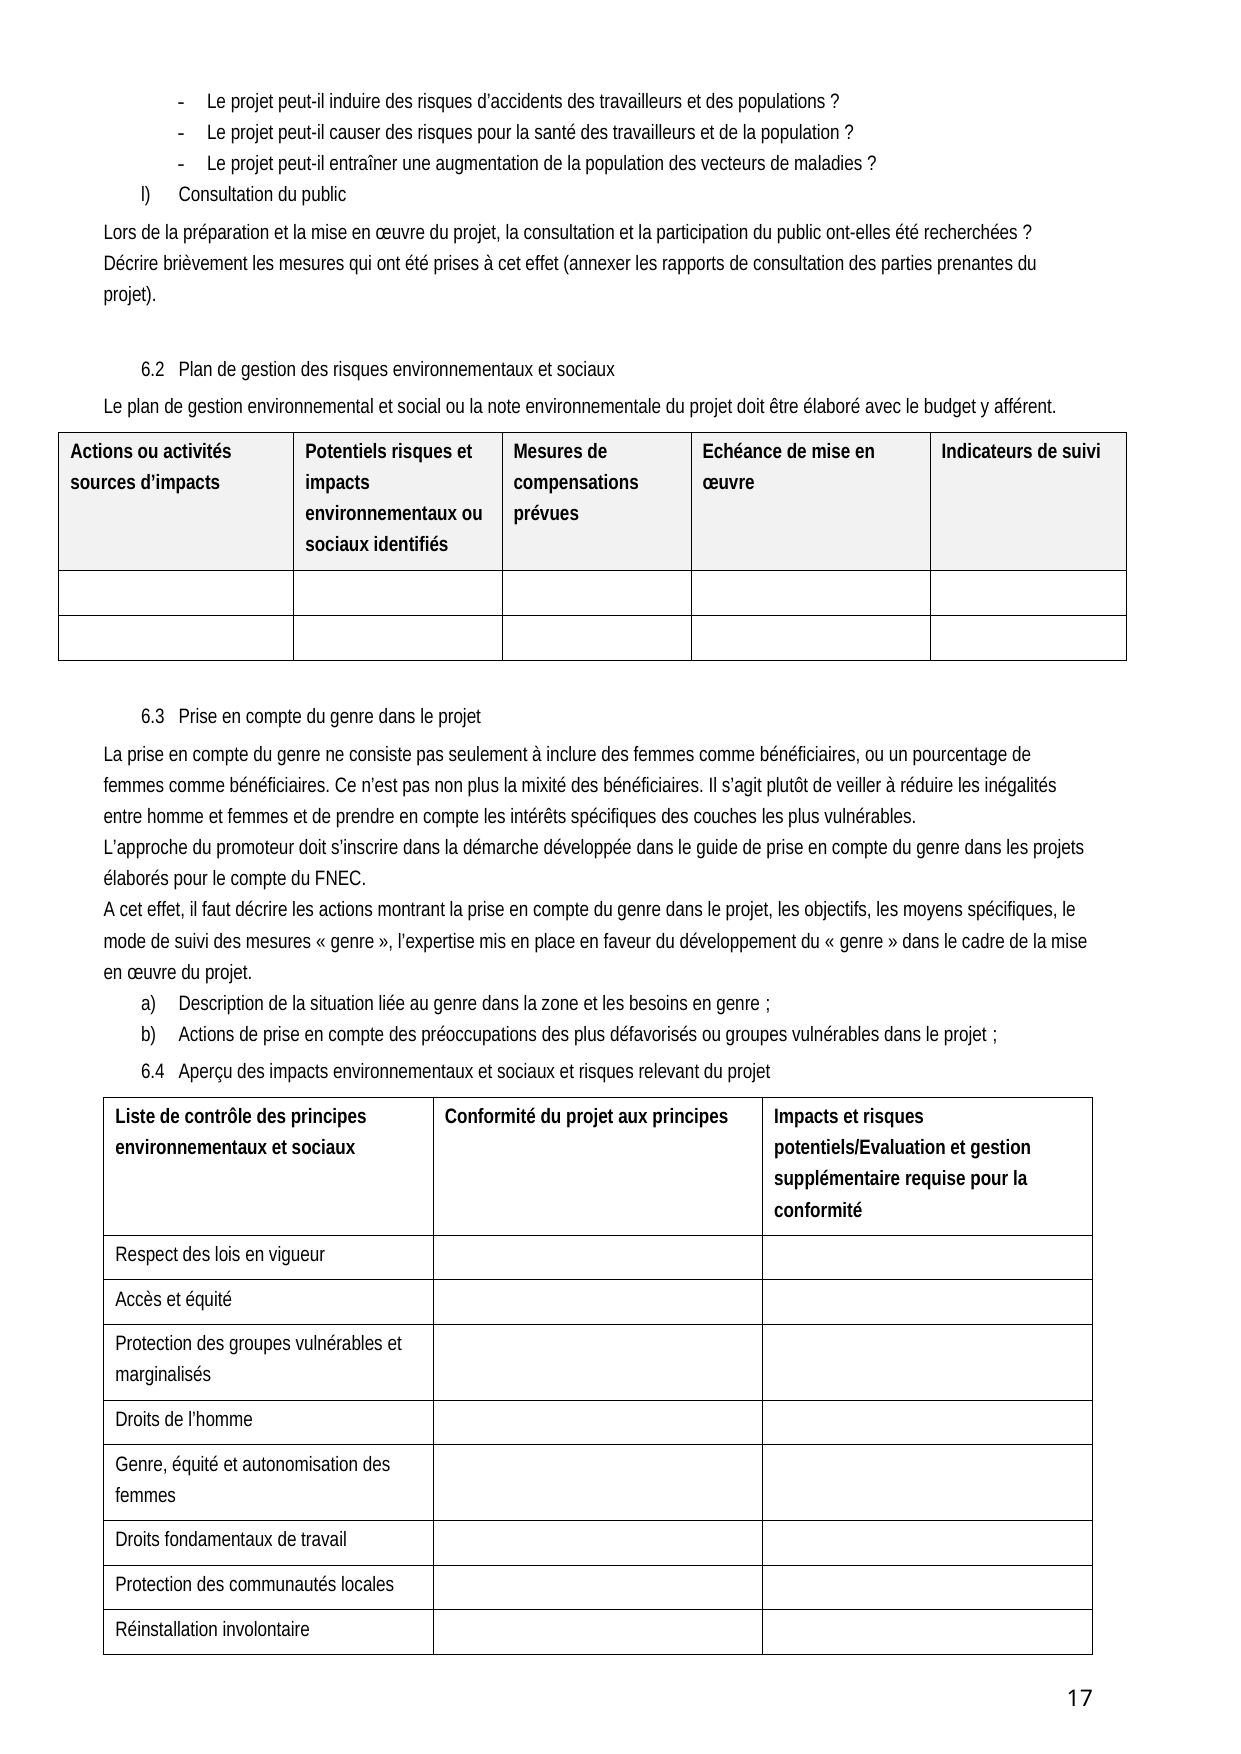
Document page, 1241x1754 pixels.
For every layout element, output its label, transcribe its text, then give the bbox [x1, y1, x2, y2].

table_cell [763, 1325, 1092, 1400]
table_cell Protection des communautés locales [104, 1566, 433, 1609]
list Consultation du public [141, 182, 1092, 206]
list Le projet peut-il entraîner une augmentation de la population des vecteurs de maladies ? [177, 151, 1092, 175]
table_cell [434, 1445, 762, 1520]
table_cell [763, 1445, 1092, 1520]
table_cell [434, 1280, 762, 1324]
table_header Conformité du projet aux principes [434, 1098, 762, 1235]
table_cell Réinstallation involontaire [104, 1610, 433, 1654]
table_cell [503, 571, 691, 615]
text Le plan de gestion environnemental et social ou la note environnementale du projet doit être élaboré avec le budget y afférent. [103, 394, 1092, 418]
table_cell Genre, équité et autonomisation des femmes [104, 1445, 433, 1520]
table_cell [931, 616, 1126, 659]
table_cell [763, 1401, 1092, 1444]
table_cell Protection des groupes vulnérables et marginalisés [104, 1325, 433, 1400]
text Lors de la préparation et la mise en œuvre du projet, la consultation et la participation du public ont-elles été recherchées ? Décrire brièvement les mesures qui ont été prises à cet effet (annexer les rapports de consultation des parties prenantes du projet). [103, 220, 1092, 306]
table_cell Respect des lois en vigueur [104, 1236, 433, 1279]
list Le projet peut-il causer des risques pour la santé des travailleurs et de la population ? [177, 120, 1092, 144]
table_cell [503, 616, 691, 659]
table_cell Droits de l’homme [104, 1401, 433, 1444]
list Aperçu des impacts environnementaux et sociaux et risques relevant du projet [141, 1059, 1092, 1083]
table_cell [59, 616, 293, 659]
table_cell [434, 1610, 762, 1654]
table_cell [434, 1236, 762, 1279]
table_cell [434, 1566, 762, 1609]
table_cell [763, 1610, 1092, 1654]
table_cell [763, 1236, 1092, 1279]
table_header Actions ou activités sources d’impacts [59, 433, 293, 570]
table_cell [931, 571, 1126, 615]
table_cell [294, 616, 502, 659]
table_header Liste de contrôle des principes environnementaux et sociaux [104, 1098, 433, 1235]
text La prise en compte du genre ne consiste pas seulement à inclure des femmes comme bénéficiaires, ou un pourcentage de femmes comme bénéficiaires. Ce n’est pas non plus la mixité des bénéficiaires. Il s’agit plutôt de veiller à réduire les inégalités entre homme et femmes et de prendre en compte les intérêts spécifiques des couches les plus vulnérables. [103, 742, 1092, 828]
table_header Impacts et risques potentiels/Evaluation et gestion supplémentaire requise pour la conformité [763, 1098, 1092, 1235]
list Le projet peut-il induire des risques d’accidents des travailleurs et des populations ? [177, 89, 1092, 113]
list Actions de prise en compte des préoccupations des plus défavorisés ou groupes vulnérables dans le projet ; [141, 1022, 1092, 1046]
table_header Echéance de mise en œuvre [692, 433, 930, 570]
table_cell [59, 571, 293, 615]
table_cell [763, 1521, 1092, 1564]
list Plan de gestion des risques environnementaux et sociaux [141, 357, 1092, 381]
table_cell [763, 1566, 1092, 1609]
table_cell [434, 1401, 762, 1444]
text A cet effet, il faut décrire les actions montrant la prise en compte du genre dans le projet, les objectifs, les moyens spécifiques, le mode de suivi des mesures « genre », l’expertise mis en place en faveur du développement du « genre » dans le cadre de la mise en œuvre du projet. [103, 897, 1092, 984]
table_cell [434, 1521, 762, 1564]
table_cell [692, 571, 930, 615]
table_cell Droits fondamentaux de travail [104, 1521, 433, 1564]
table_header Mesures de compensations prévues [503, 433, 691, 570]
list Prise en compte du genre dans le projet [141, 704, 1092, 728]
table_cell [763, 1280, 1092, 1324]
table_header Potentiels risques et impacts environnementaux ou sociaux identifiés [294, 433, 502, 570]
table_cell [692, 616, 930, 659]
table_cell Accès et équité [104, 1280, 433, 1324]
text L’approche du promoteur doit s’inscrire dans la démarche développée dans le guide de prise en compte du genre dans les projets élaborés pour le compte du FNEC. [103, 835, 1092, 890]
table_cell [294, 571, 502, 615]
list Description de la situation liée au genre dans la zone et les besoins en genre ; [141, 991, 1092, 1015]
table_header Indicateurs de suivi [931, 433, 1126, 570]
table_cell [434, 1325, 762, 1400]
